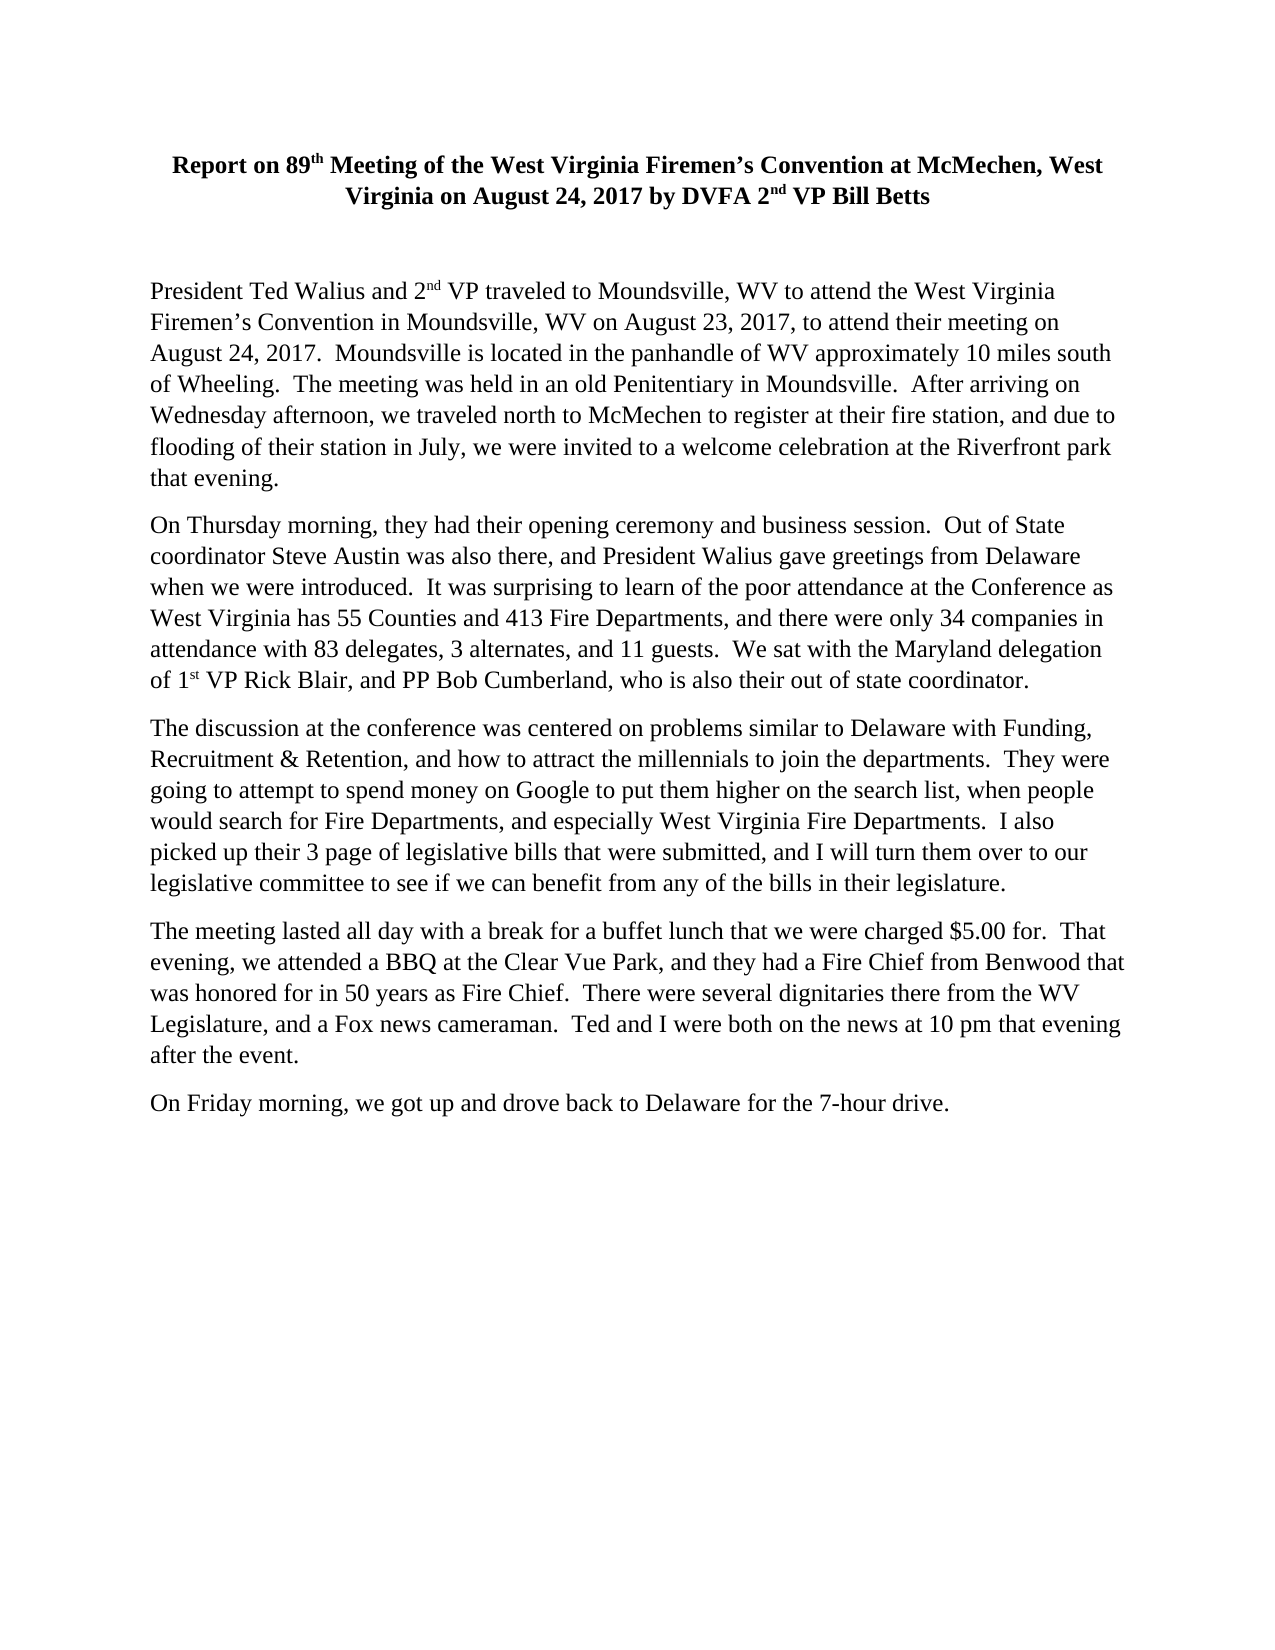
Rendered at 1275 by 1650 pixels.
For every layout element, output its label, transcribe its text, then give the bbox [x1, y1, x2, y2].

text The meeting lasted all day with a break for a buffet lunch that we were charged $5.00 for. That evening, we attended a BBQ at the Clear Vue Park, and they had a Fire Chief from Benwood that was honored for in 50 years as Fire Chief. There were several dignitaries there from the WV Legislature, and a Fox news cameraman. Ted and I were both on the news at 10 pm that evening after the event. [150, 916, 1125, 1069]
text On Friday morning, we got up and drove back to Delaware for the 7-hour drive. [150, 1088, 1125, 1117]
text President Ted Walius and 2nd VP traveled to Moundsville, WV to attend the West Virginia Firemen’s Convention in Moundsville, WV on August 23, 2017, to attend their meeting on August 24, 2017. Moundsville is located in the panhandle of WV approximately 10 miles south of Wheeling. The meeting was held in an old Penitentiary in Moundsville. After arriving on Wednesday afternoon, we traveled north to McMechen to register at their fire station, and due to flooding of their station in July, we were invited to a welcome celebration at the Riverfront park that evening. [150, 276, 1125, 491]
text Report on 89th Meeting of the West Virginia Firemen’s Convention at McMechen, West Virginia on August 24, 2017 by DVFA 2nd VP Bill Betts [150, 150, 1125, 210]
text On Thursday morning, they had their opening ceremony and business session. Out of State coordinator Steve Austin was also there, and President Walius gave greetings from Delaware when we were introduced. It was surprising to learn of the poor attendance at the Conference as West Virginia has 55 Counties and 413 Fire Departments, and there were only 34 companies in attendance with 83 delegates, 3 alternates, and 11 guests. We sat with the Maryland delegation of 1st VP Rick Blair, and PP Bob Cumberland, who is also their out of state coordinator. [150, 510, 1125, 694]
text The discussion at the conference was centered on problems similar to Delaware with Funding, Recruitment & Retention, and how to attract the millennials to join the departments. They were going to attempt to spend money on Google to put them higher on the search list, when people would search for Fire Departments, and especially West Virginia Fire Departments. I also picked up their 3 page of legislative bills that were submitted, and I will turn them over to our legislative committee to see if we can benefit from any of the bills in their legislature. [150, 713, 1125, 897]
